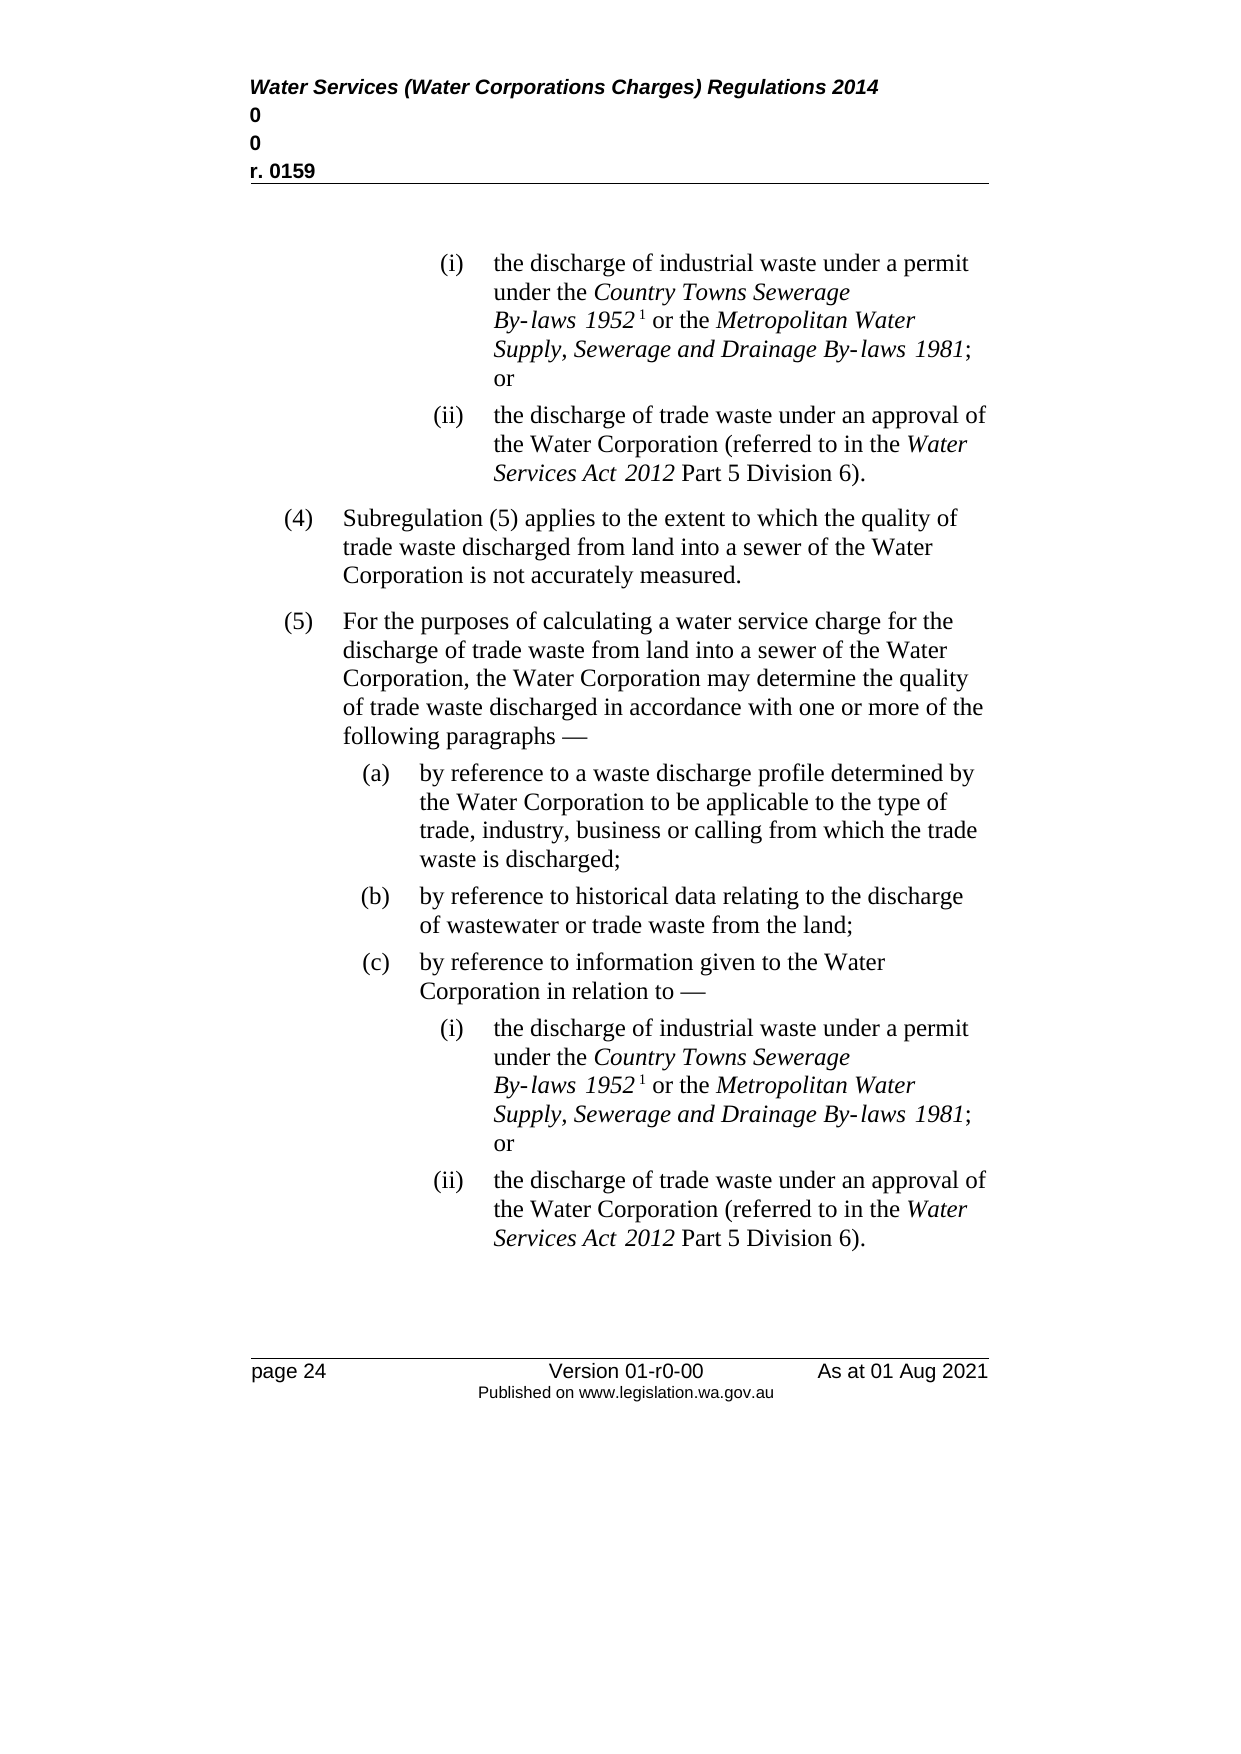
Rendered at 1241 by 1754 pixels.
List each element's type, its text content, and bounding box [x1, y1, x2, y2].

text (ii) the discharge of trade waste under an approval of the Water Corporation (referred to in the Water Services Act 2012 Part 5 Division 6). [251, 400, 989, 486]
text (b) by reference to historical data relating to the discharge of wastewater or trade waste from the land; [251, 881, 989, 939]
text (a) by reference to a waste discharge profile determined by the Water Corporation to be applicable to the type of trade, industry, business or calling from which the trade waste is discharged; [251, 758, 989, 873]
text (c) by reference to information given to the Water Corporation in relation to — [251, 947, 989, 1005]
text (i) the discharge of industrial waste under a permit under the Country Towns Sewerage By-laws 1952 1 or the Metropolitan Water Supply, Sewerage and Drainage By-laws 1981; or [251, 248, 989, 392]
text (ii) the discharge of trade waste under an approval of the Water Corporation (referred to in the Water Services Act 2012 Part 5 Division 6). [251, 1165, 989, 1251]
text (i) the discharge of industrial waste under a permit under the Country Towns Sewerage By-laws 1952 1 or the Metropolitan Water Supply, Sewerage and Drainage By-laws 1981; or [251, 1013, 989, 1157]
text (4) Subregulation (5) applies to the extent to which the quality of trade waste discharged from land into a sewer of the Water Corporation is not accurately measured. [251, 503, 989, 589]
text (5) For the purposes of calculating a water service charge for the discharge of trade waste from land into a sewer of the Water Corporation, the Water Corporation may determine the quality of trade waste discharged in accordance with one or more of the following paragraphs — [251, 606, 989, 750]
